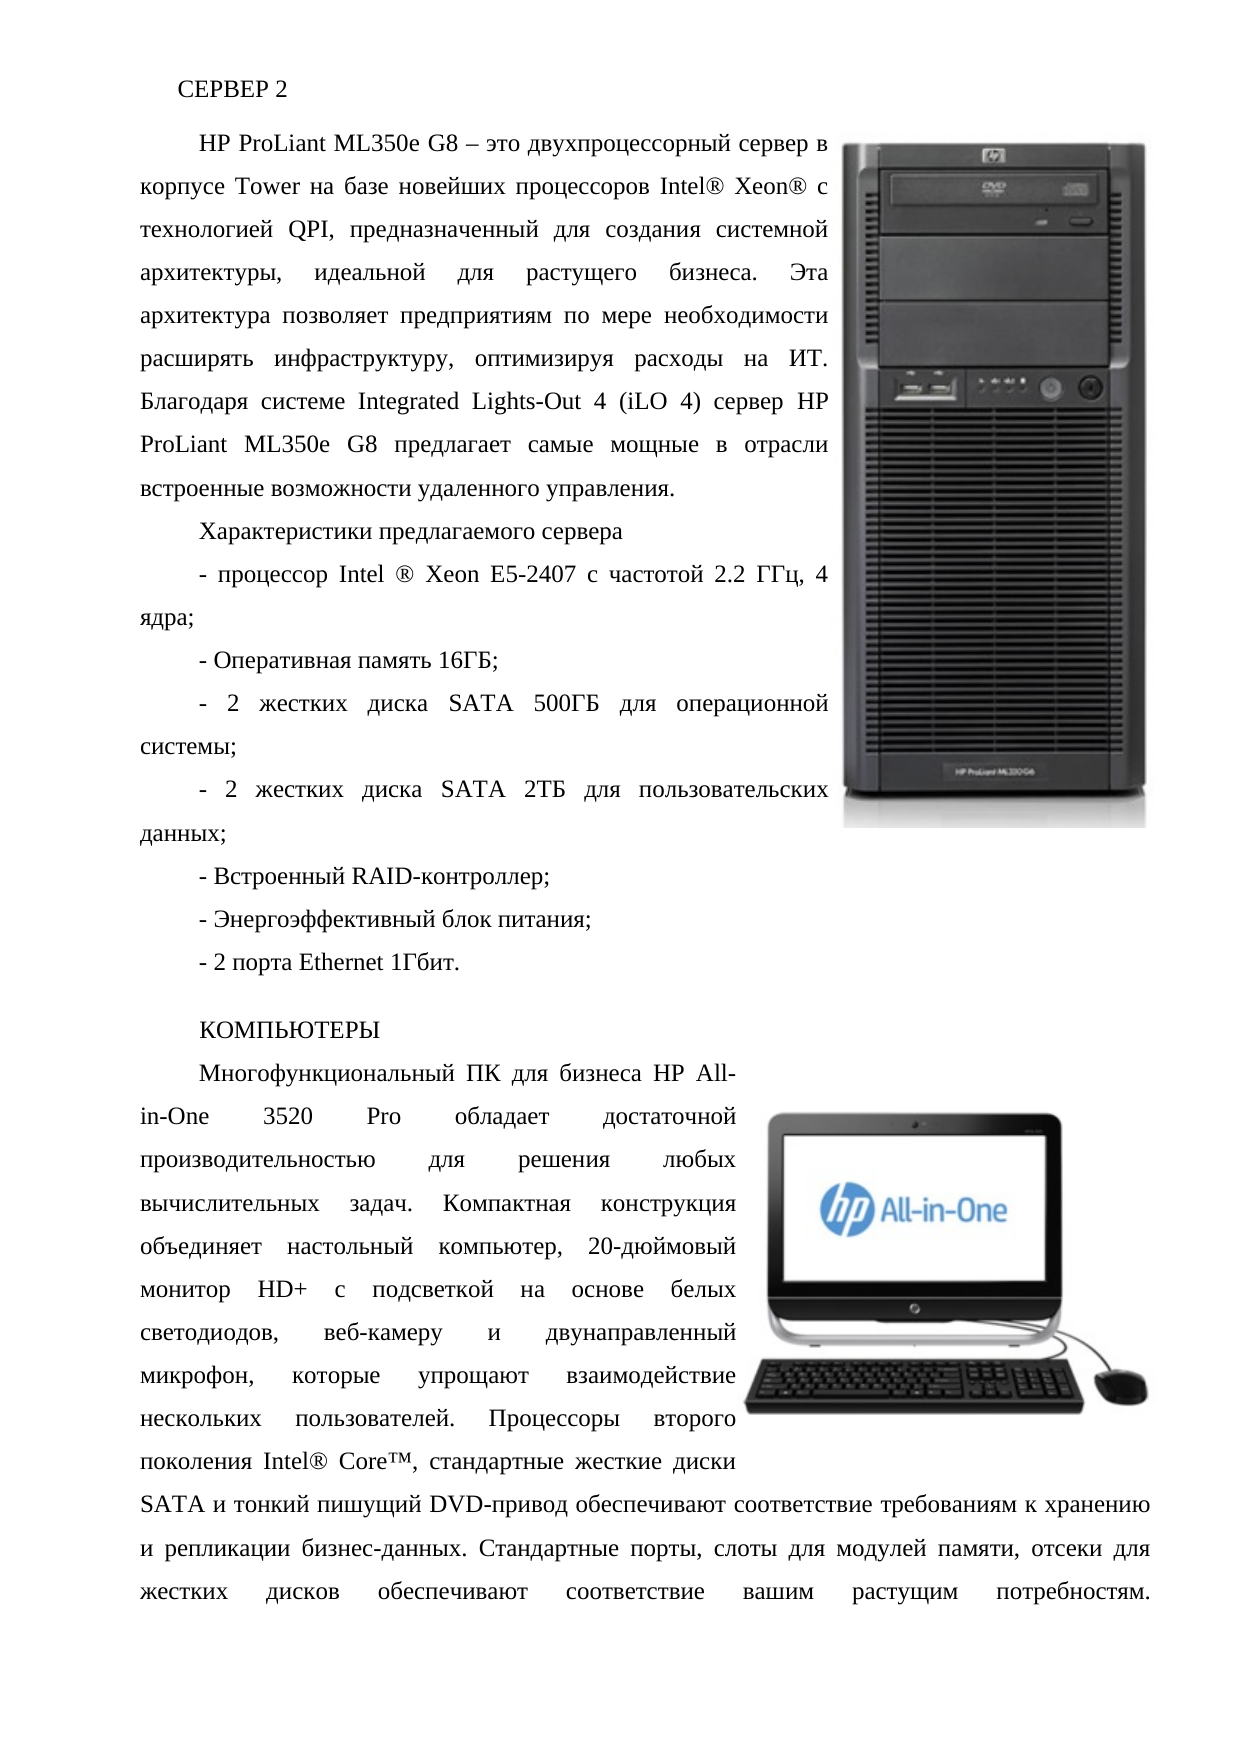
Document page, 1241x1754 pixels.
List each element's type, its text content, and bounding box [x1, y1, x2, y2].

text - 2 порта Ethernet 1Гбит. [140, 947, 1152, 976]
text - Энергоэффективный блок питания; [140, 904, 1152, 933]
picture [828, 131, 1156, 828]
text - 2 жестких диска SATА 500ГБ для операционной системы; [140, 688, 1152, 760]
picture [736, 1054, 1156, 1473]
text Характеристики предлагаемого сервера [140, 516, 1152, 544]
text HP ProLiant ML350e G8 – это двухпроцессорный сервер в корпусе Tower на базе новейших процессоров Intel® Xeon® с технологией QPI, предназначенный для создания системной архитектуры, идеальной для растущего бизнеса. Эта архитектура позволяет предприятиям по мере необходимости расширять инфраструктуру, оптимизируя расходы на ИТ. Благодаря системе Integrated Lights-Out 4 (iLO 4) сервер HP ProLiant ML350e G8 предлагает самые мощные в отрасли встроенные возможности удаленного управления. [140, 128, 1152, 501]
text - Оперативная память 16ГБ; [140, 645, 1152, 674]
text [140, 1058, 1152, 1604]
text - процессор Intel ® Xeon E5-2407 с частотой 2.2 ГГц, 4 ядра; [140, 559, 1152, 631]
text КОМПЬЮТЕРЫ [140, 1015, 1152, 1044]
text - 2 жестких диска SATА 2ТБ для пользовательских данных; [140, 774, 1152, 846]
text - Встроенный RAID-контроллер; [140, 861, 1152, 889]
